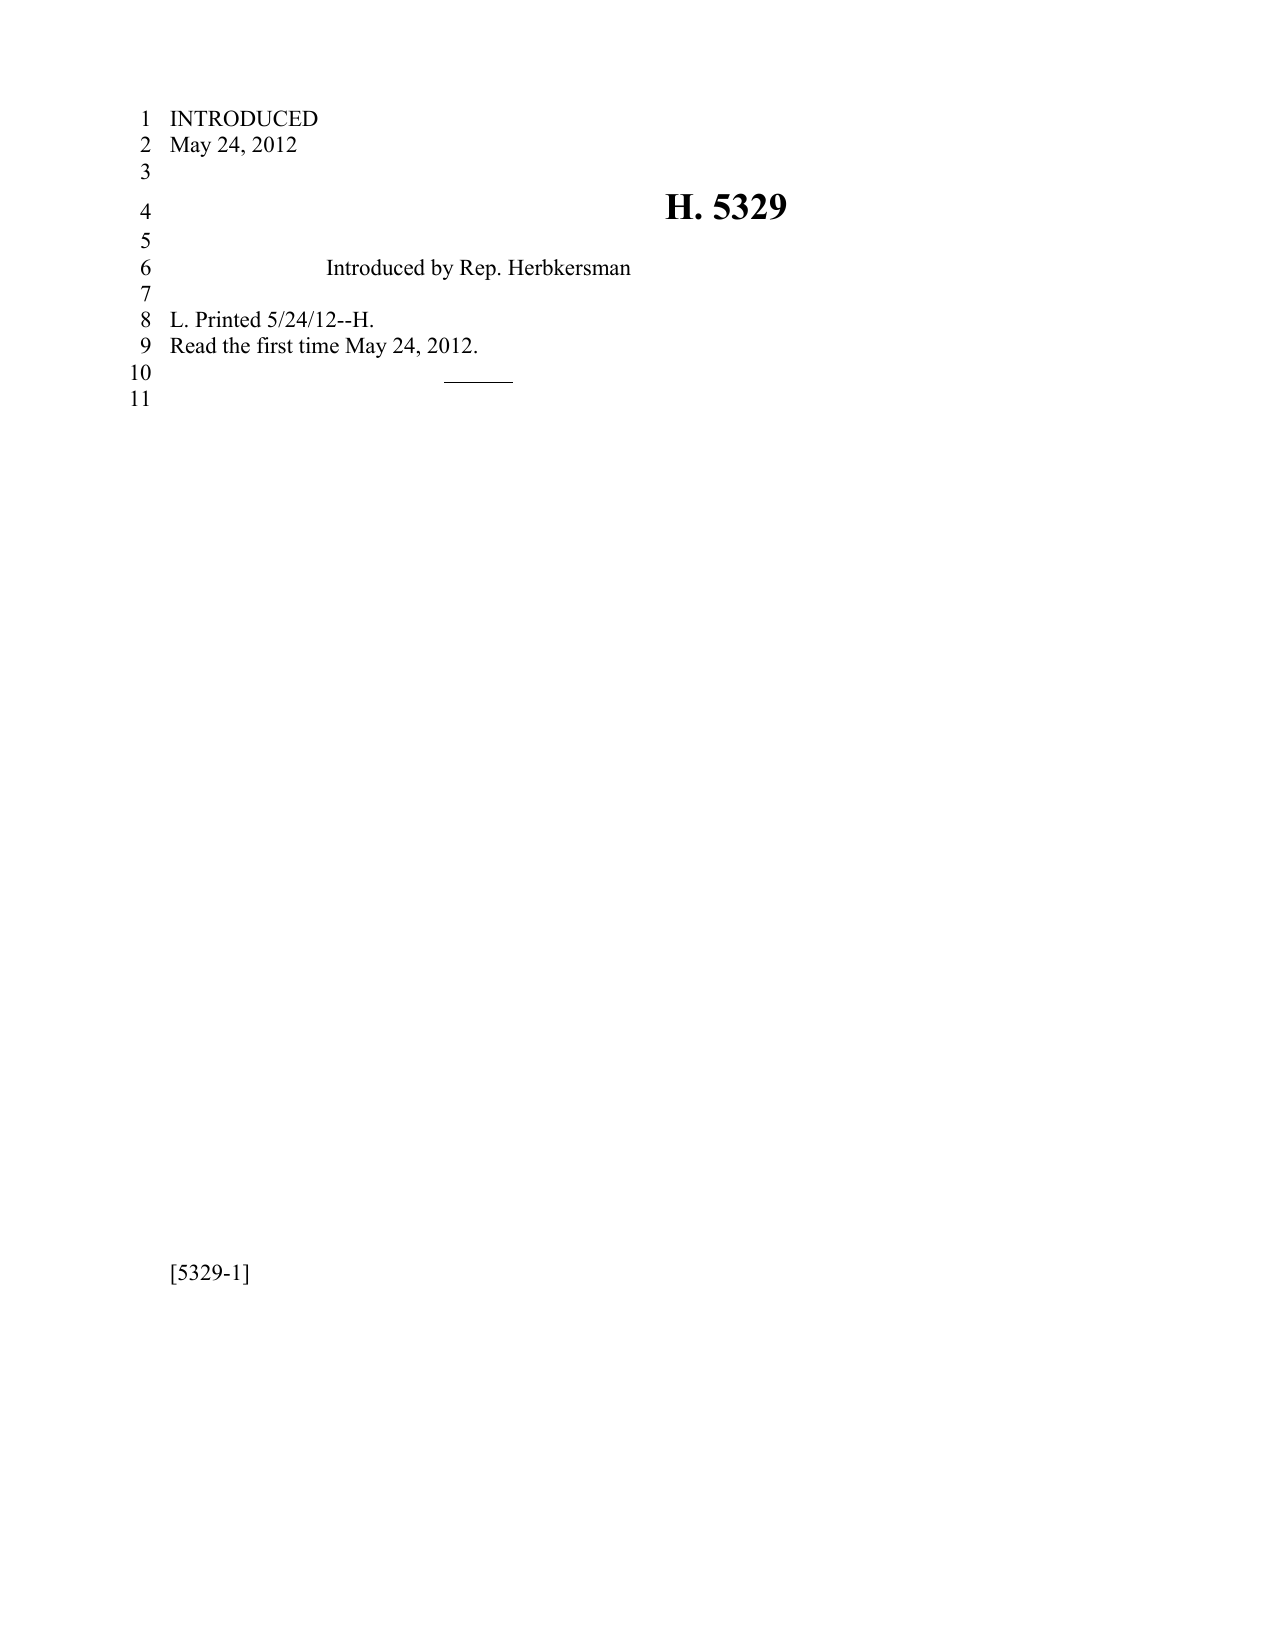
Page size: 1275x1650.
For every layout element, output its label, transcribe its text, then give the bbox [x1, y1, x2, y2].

text INTRODUCED [169, 105, 787, 131]
text Read the first time May 24, 2012. [169, 333, 787, 359]
text L. Printed 5/24/12--H. [169, 306, 787, 333]
text Introduced by Rep. Herbkersman [169, 253, 787, 280]
text May 24, 2012 [169, 131, 787, 158]
text H. 5329 [169, 184, 787, 227]
